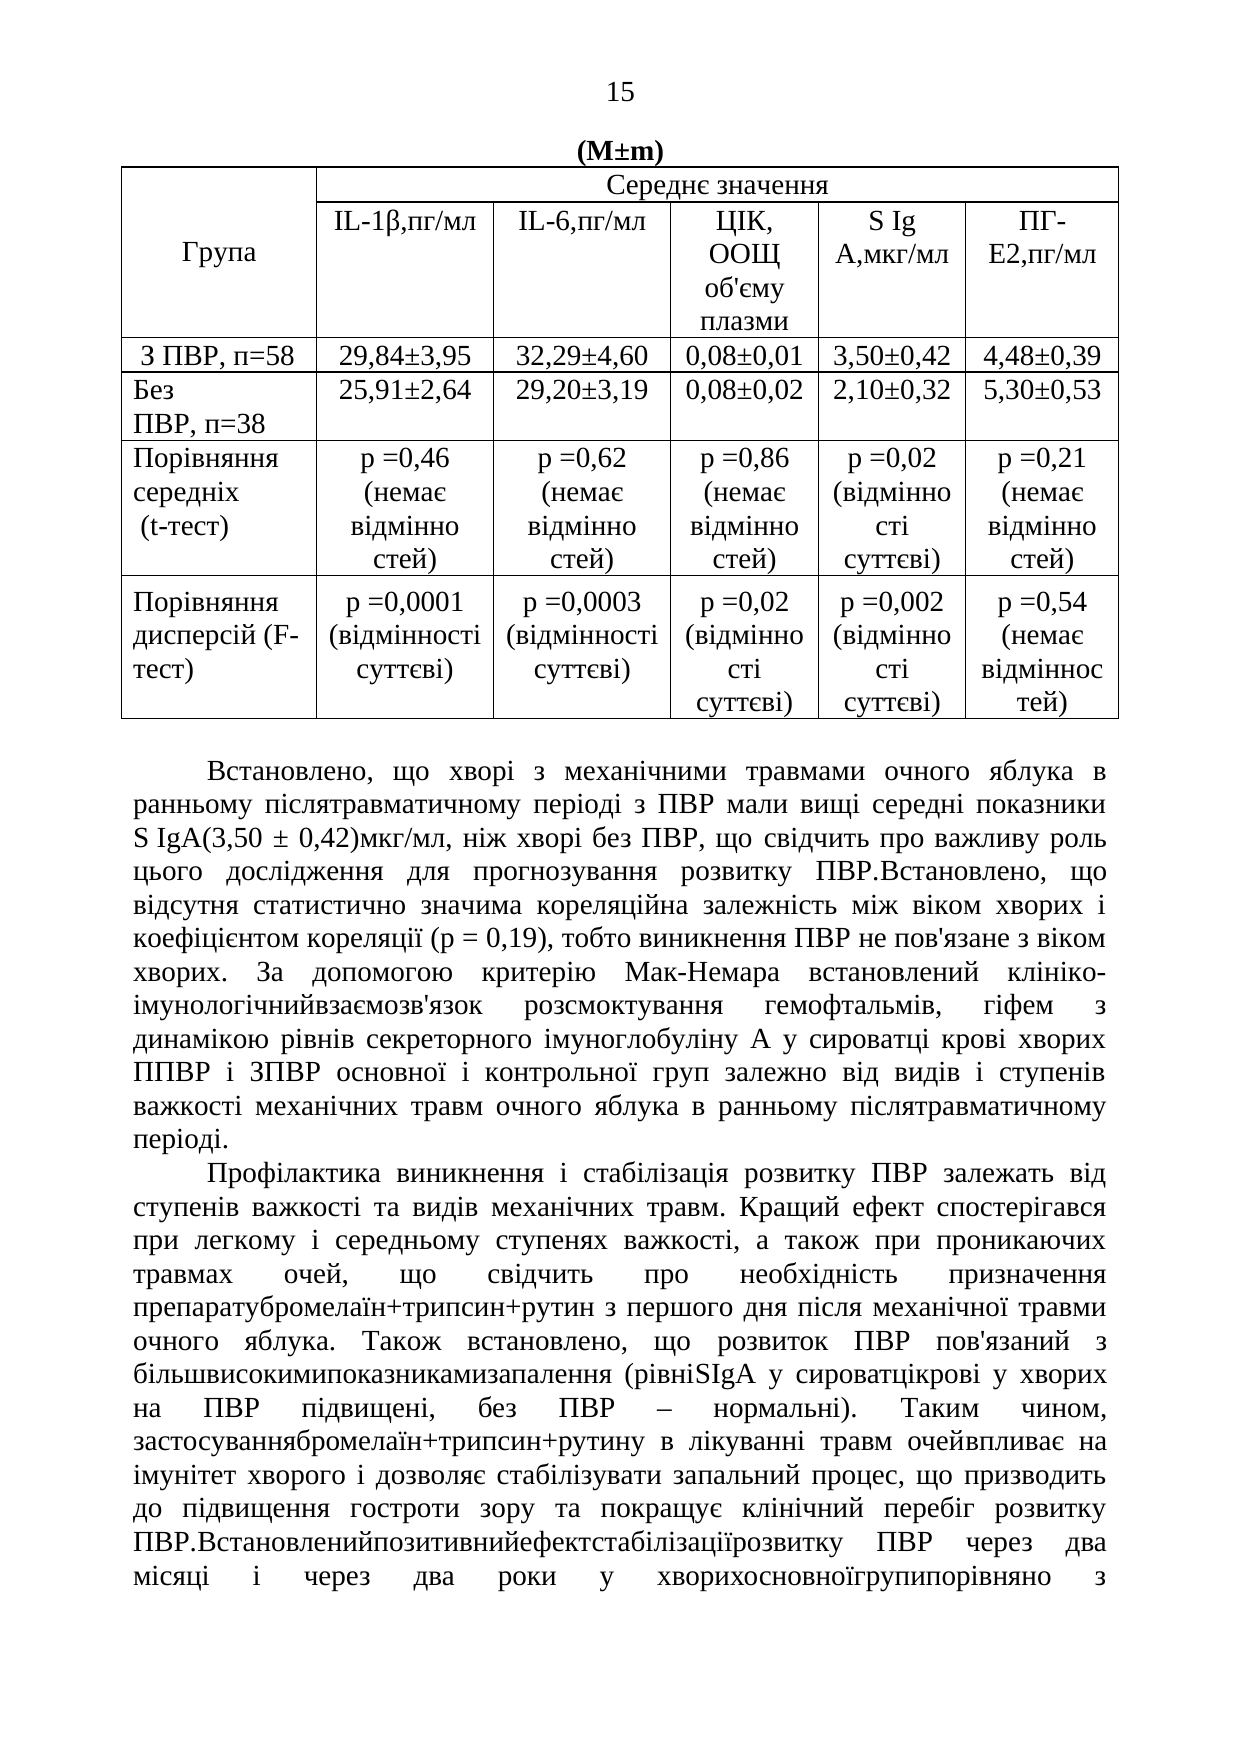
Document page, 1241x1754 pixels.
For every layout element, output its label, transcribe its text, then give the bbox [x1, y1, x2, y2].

table_cell 0,08±0,01 [671, 338, 818, 371]
table_cell р =0,02 (відмінно сті суттєві) [819, 441, 965, 575]
table_cell р =0,21 (немає відмінно стей) [966, 441, 1118, 575]
table_cell IL-1β,пг/мл [317, 203, 493, 337]
table_cell р =0,46 (немає відмінно стей) [317, 441, 493, 575]
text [133, 133, 1107, 166]
table_cell 4,48±0,39 [966, 338, 1118, 371]
table_cell IL-6,пг/мл [494, 203, 670, 337]
table_cell 0,08±0,02 [671, 373, 818, 439]
table_cell 29,84±3,95 [317, 338, 493, 371]
table_cell 32,29±4,60 [494, 338, 670, 371]
table_header Група [122, 168, 316, 337]
table_cell 2,10±0,32 [819, 373, 965, 439]
table_cell р =0,002 (відмінності суттєві) [819, 576, 965, 718]
table_cell р =0,0001 (відмінності суттєві) [317, 576, 493, 718]
table_cell р =0,86 (немає відмінно стей) [671, 441, 818, 575]
table_cell 5,30±0,53 [966, 373, 1118, 439]
table_header Середнє значення [317, 168, 1118, 201]
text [133, 1155, 1107, 1591]
table_cell Без ПВР, п=38 [122, 373, 316, 439]
table_cell S Ig А,мкг/мл [819, 203, 965, 337]
table_cell р =0,62 (немає відмінно стей) [494, 441, 670, 575]
table_cell р =0,02 (відмінності суттєві) [671, 576, 818, 718]
table_cell ПГ-Е2,пг/мл [966, 203, 1118, 337]
table_cell 3,50±0,42 [819, 338, 965, 371]
text Встановлено, що хворі з механічними травмами очного яблука в ранньому післятравматичному періоді з ПВР мали вищі середні показники S IgA(3,50 ± 0,42)мкг/мл, ніж хворі без ПВР, що свідчить про важливу роль цього дослідження для прогнозування розвитку ПВР.Встановлено, що відсутня статистично значима кореляційна залежність між віком хворих і коефіцієнтом кореляції (р = 0,19), тобто виникнення ПВР не пов'язане з віком хворих. За допомогою критерію Мак-Немара встановлений клініко-імунологічнийвзаємозв'язок розсмоктування гемофтальмів, гіфем з динамікою рівнів секреторного імуноглобуліну А у сироватці крові хворих ППВР і ЗПВР основної і контрольної груп залежно від видів і ступенів важкості механічних травм очного яблука в ранньому післятравматичному періоді. [133, 753, 1107, 1155]
table_cell 25,91±2,64 [317, 373, 493, 439]
table_cell р =0,54 (немає відмінностей) [966, 576, 1118, 718]
table_cell Порівняння дисперсій (F-тест) [122, 576, 316, 718]
table_cell З ПВР, п=58 [122, 338, 316, 371]
table_cell 29,20±3,19 [494, 373, 670, 439]
table_cell р =0,0003 (відмінності суттєві) [494, 576, 670, 718]
table_cell ЦІК, ООЩ об'єму плазми [671, 203, 818, 337]
table_cell Порівняння середніх (t-тест) [122, 441, 316, 575]
